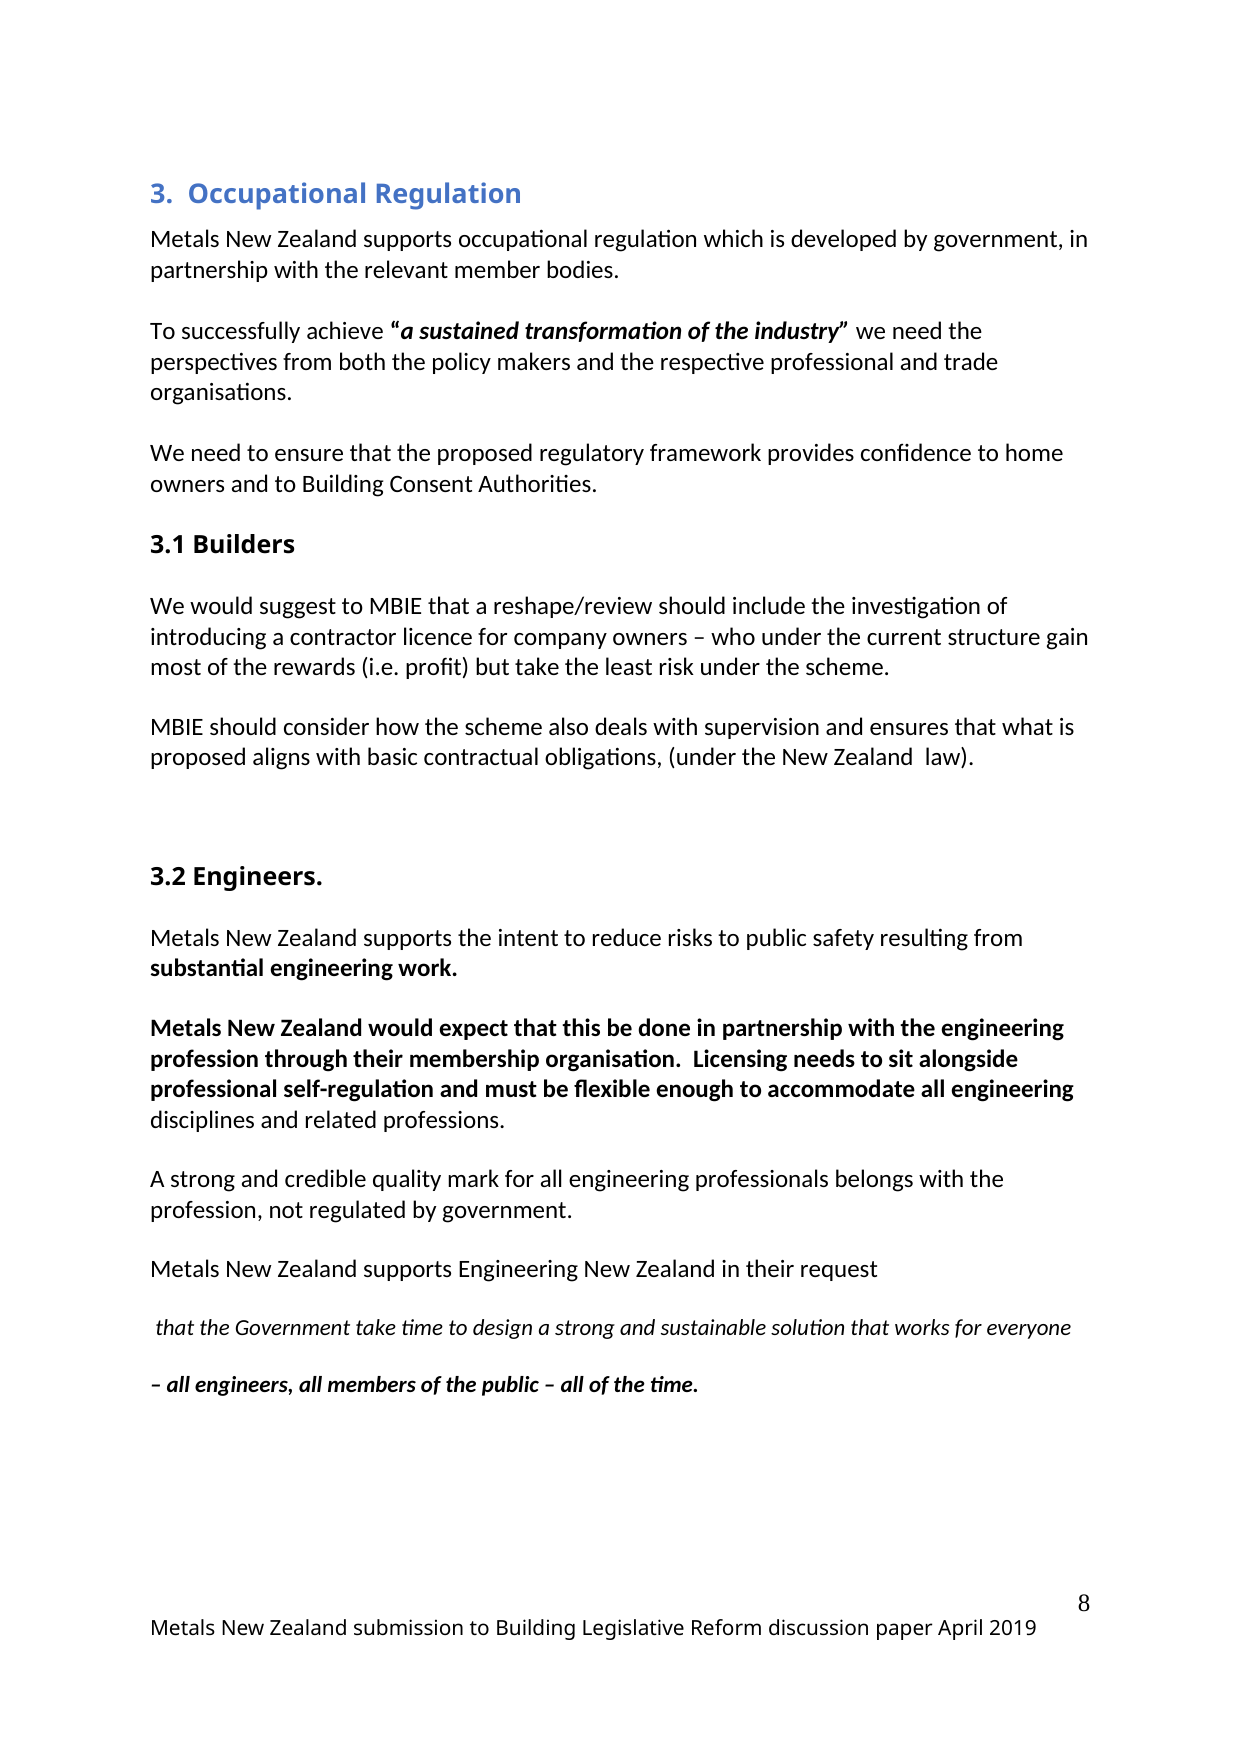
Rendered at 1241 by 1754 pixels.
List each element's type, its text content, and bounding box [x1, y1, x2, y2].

text that the Government take time to design a strong and sustainable solution that works for everyone [150, 1313, 1090, 1341]
text Metals New Zealand supports the intent to reduce risks to public safety resulting from substantial engineering work. [150, 922, 1090, 983]
text We would suggest to MBIE that a reshape/review should include the investigation of introducing a contractor licence for company owners – who under the current structure gain most of the rewards (i.e. profit) but take the least risk under the scheme. [150, 590, 1090, 682]
text Metals New Zealand would expect that this be done in partnership with the engineering profession through their membership organisation. Licensing needs to sit alongside professional self-regulation and must be flexible enough to accommodate all engineering disciplines and related professions. [150, 1012, 1090, 1134]
text We need to ensure that the proposed regulatory framework provides confidence to home owners and to Building Consent Authorities. [150, 407, 1090, 498]
text 3.2 Engineers. [150, 859, 1090, 893]
text To successfully achieve “a sustained transformation of the industry” we need the perspectives from both the policy makers and the respective professional and trade organisations. [150, 315, 1090, 407]
text 3.1 Builders [150, 527, 1090, 561]
text A strong and credible quality mark for all engineering professionals belongs with the profession, not regulated by government. [150, 1163, 1090, 1224]
text MBIE should consider how the scheme also deals with supervision and ensures that what is proposed aligns with basic contractual obligations, (under the New Zealand law). [150, 711, 1090, 772]
text – all engineers, all members of the public – all of the time. [150, 1371, 1090, 1398]
text Metals New Zealand supports Engineering New Zealand in their request [150, 1254, 1090, 1284]
subtitle Occupational Regulation [150, 175, 1090, 212]
text Metals New Zealand supports occupational regulation which is developed by government, in partnership with the relevant member bodies. [150, 224, 1090, 285]
